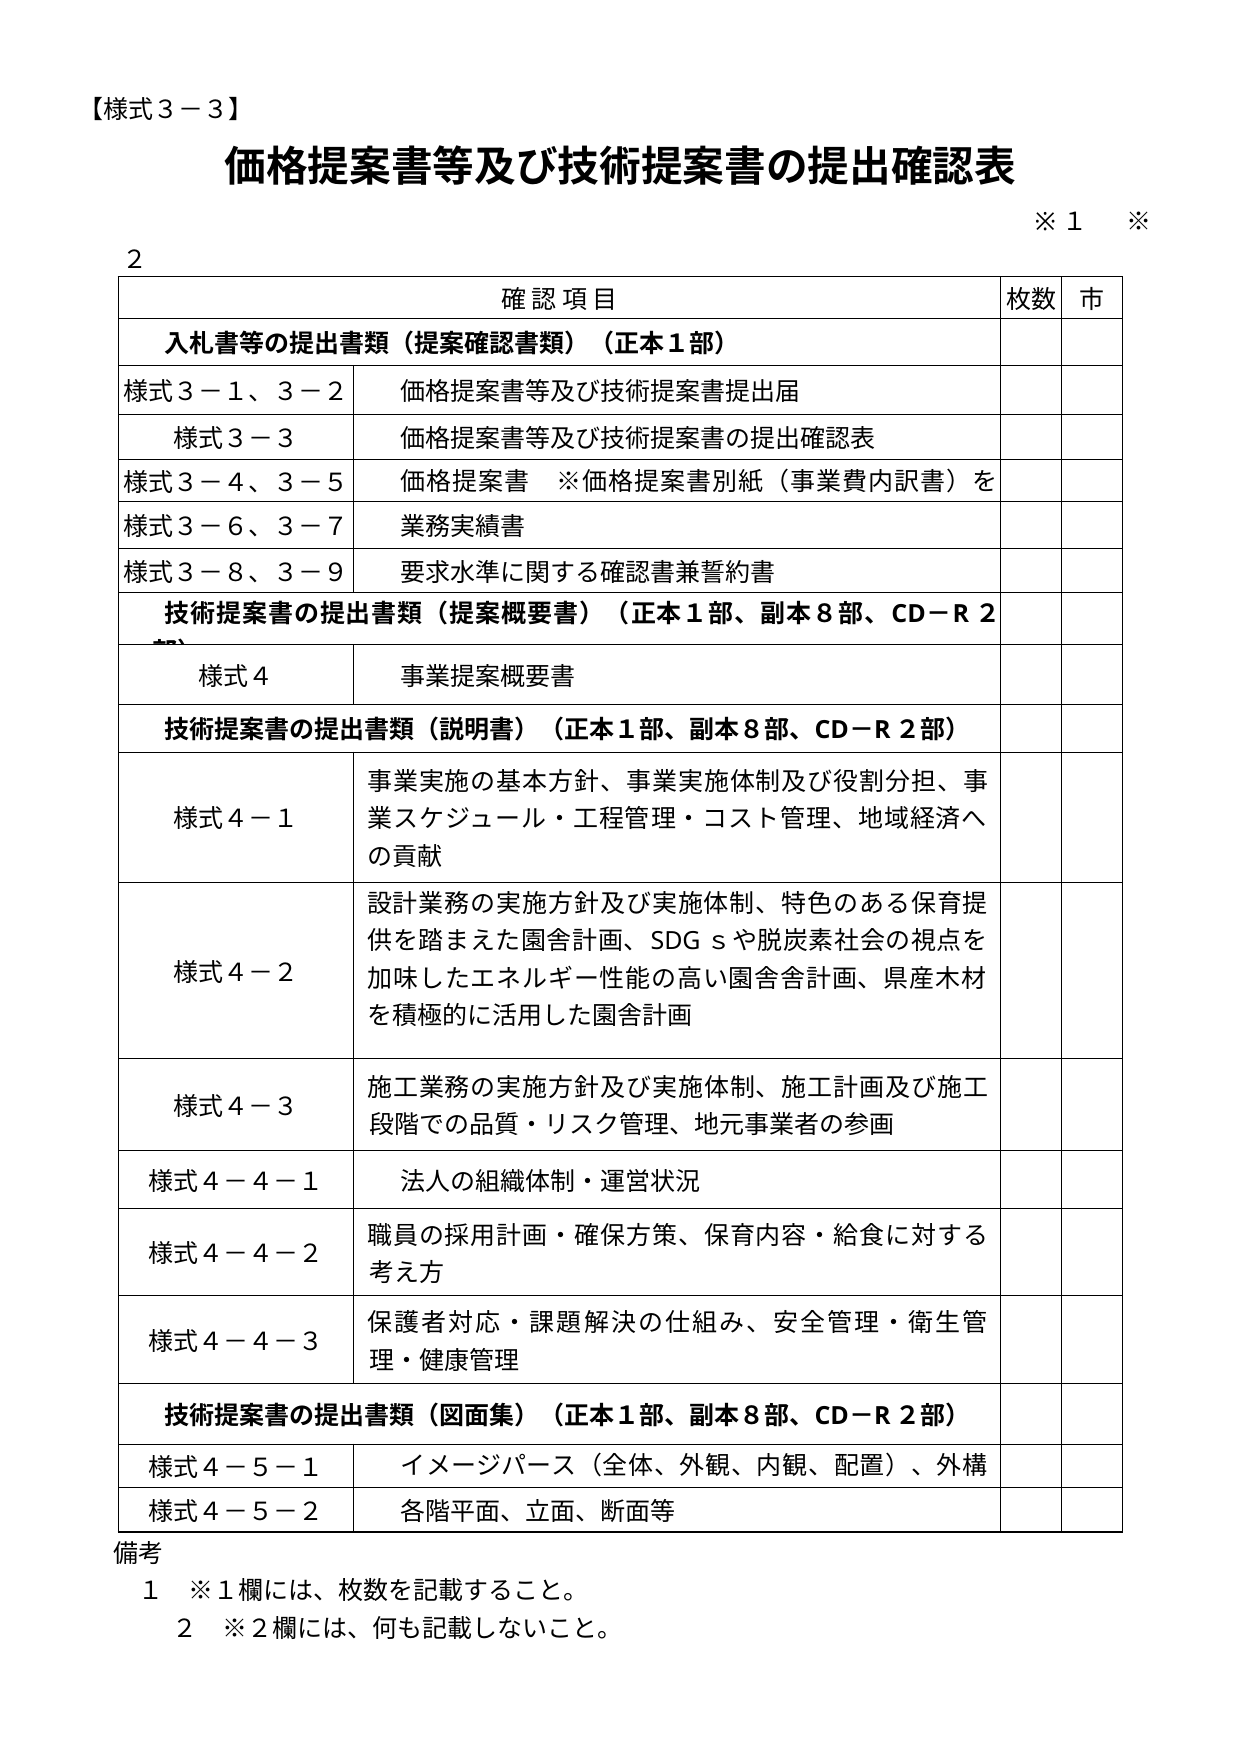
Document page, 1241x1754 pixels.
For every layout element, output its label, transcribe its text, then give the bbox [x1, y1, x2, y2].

table_cell 技術提案書の提出書類（説明書）（正本１部、副本８部、CD－R２部） [119, 705, 1000, 752]
table_cell [1062, 1059, 1122, 1149]
table_cell イメージパース（全体、外観、内観、配置）、外構等 [354, 1445, 1000, 1487]
table_cell [1062, 1488, 1122, 1531]
table_cell [1001, 502, 1061, 547]
table_cell [1001, 593, 1061, 644]
table_cell 価格提案書等及び技術提案書の提出確認表 [354, 415, 1000, 459]
text 価格提案書等及び技術提案書の提出確認表 [89, 126, 1152, 201]
table_cell [1062, 1445, 1122, 1487]
table_cell 業務実績書 [354, 502, 1000, 547]
table_cell 様式３－６、３－７ [119, 502, 353, 547]
table_cell [1001, 753, 1061, 882]
table_cell 職員の採用計画・確保方策、保育内容・給食に対する考え方 [354, 1209, 1000, 1295]
table_cell 様式３－３ [119, 415, 353, 459]
table_cell [1001, 1445, 1061, 1487]
table_cell [1062, 1384, 1122, 1443]
table_cell 各階平面、立面、断面等 [354, 1488, 1000, 1531]
table_cell 入札書等の提出書類（提案確認書類）（正本１部） [119, 319, 1000, 365]
table_cell 技術提案書の提出書類（提案概要書）（正本１部、副本８部、CD－R２部） [119, 593, 1000, 644]
table_cell [1062, 1296, 1122, 1383]
text １ ※１欄には、枚数を記載すること。 [89, 1570, 1152, 1607]
text ※１ ※２ [122, 201, 1152, 276]
table_cell [1062, 883, 1122, 1058]
table_cell 様式４ [119, 645, 353, 703]
table_cell 様式３－８、３－９ [119, 549, 353, 592]
table_cell 設計業務の実施方針及び実施体制、特色のある保育提供を踏まえた園舎計画、SDGｓや脱炭素社会の視点を加味したエネルギー性能の高い園舎舎計画、県産木材を積極的に活用した園舎計画 [354, 883, 1000, 1058]
table_cell [1001, 883, 1061, 1058]
table_cell 様式３－１、３－２ [119, 366, 353, 414]
table_cell [1062, 366, 1122, 414]
table_cell [1062, 753, 1122, 882]
text 備考 [89, 1532, 1152, 1570]
table_cell [1001, 1384, 1061, 1443]
table_cell [1062, 460, 1122, 501]
table_cell 様式４－３ [119, 1059, 353, 1149]
table_cell [1062, 705, 1122, 752]
table_cell [1062, 415, 1122, 459]
table_cell 様式４－４－３ [119, 1296, 353, 1383]
table_cell [1001, 705, 1061, 752]
table_cell 価格提案書等及び技術提案書提出届 [354, 366, 1000, 414]
table_cell 様式４－４－２ [119, 1209, 353, 1295]
table_cell 様式４－１ [119, 753, 353, 882]
table_cell [1001, 549, 1061, 592]
table_cell [1001, 1209, 1061, 1295]
table_cell 事業実施の基本方針、事業実施体制及び役割分担、事業スケジュール・工程管理・コスト管理、地域経済への貢献 [354, 753, 1000, 882]
table_cell 要求水準に関する確認書兼誓約書 [354, 549, 1000, 592]
table_cell [1001, 415, 1061, 459]
table_header 確認項目 [119, 277, 1000, 317]
table_cell 様式４－５－１ [119, 1445, 353, 1487]
table_cell 保護者対応・課題解決の仕組み、安全管理・衛生管理・健康管理 [354, 1296, 1000, 1383]
table_cell 様式４－５－２ [119, 1488, 353, 1531]
table_cell [1001, 1151, 1061, 1208]
table_cell 事業提案概要書 [354, 645, 1000, 703]
table_cell [1001, 366, 1061, 414]
table_cell [1001, 1296, 1061, 1383]
table_cell [1001, 460, 1061, 501]
table_cell [1062, 1209, 1122, 1295]
table_cell [1062, 645, 1122, 703]
table_cell 様式４－２ [119, 883, 353, 1058]
table_cell 法人の組織体制・運営状況 [354, 1151, 1000, 1208]
table_cell [1062, 319, 1122, 365]
table_cell [1062, 1151, 1122, 1208]
text ２ ※２欄には、何も記載しないこと。 [122, 1607, 1152, 1645]
table_cell 様式３－４、３－５ [119, 460, 353, 501]
table_cell [1001, 319, 1061, 365]
table_cell [1001, 1488, 1061, 1531]
table_cell [1062, 549, 1122, 592]
text 【様式３－３】 [78, 89, 1152, 126]
table_cell [1062, 502, 1122, 547]
table_cell [1001, 645, 1061, 703]
table_cell 施工業務の実施方針及び実施体制、施工計画及び施工段階での品質・リスク管理、地元事業者の参画 [354, 1059, 1000, 1149]
table_cell [1062, 593, 1122, 644]
table_header 市 [1062, 277, 1122, 317]
table_cell 価格提案書 ※価格提案書別紙（事業費内訳書）を含む [354, 460, 1000, 501]
table_header 枚数 [1001, 277, 1061, 317]
table_cell [1001, 1059, 1061, 1149]
table_cell 様式４－４－１ [119, 1151, 353, 1208]
table_cell 技術提案書の提出書類（図面集）（正本１部、副本８部、CD－R２部） [119, 1384, 1000, 1443]
